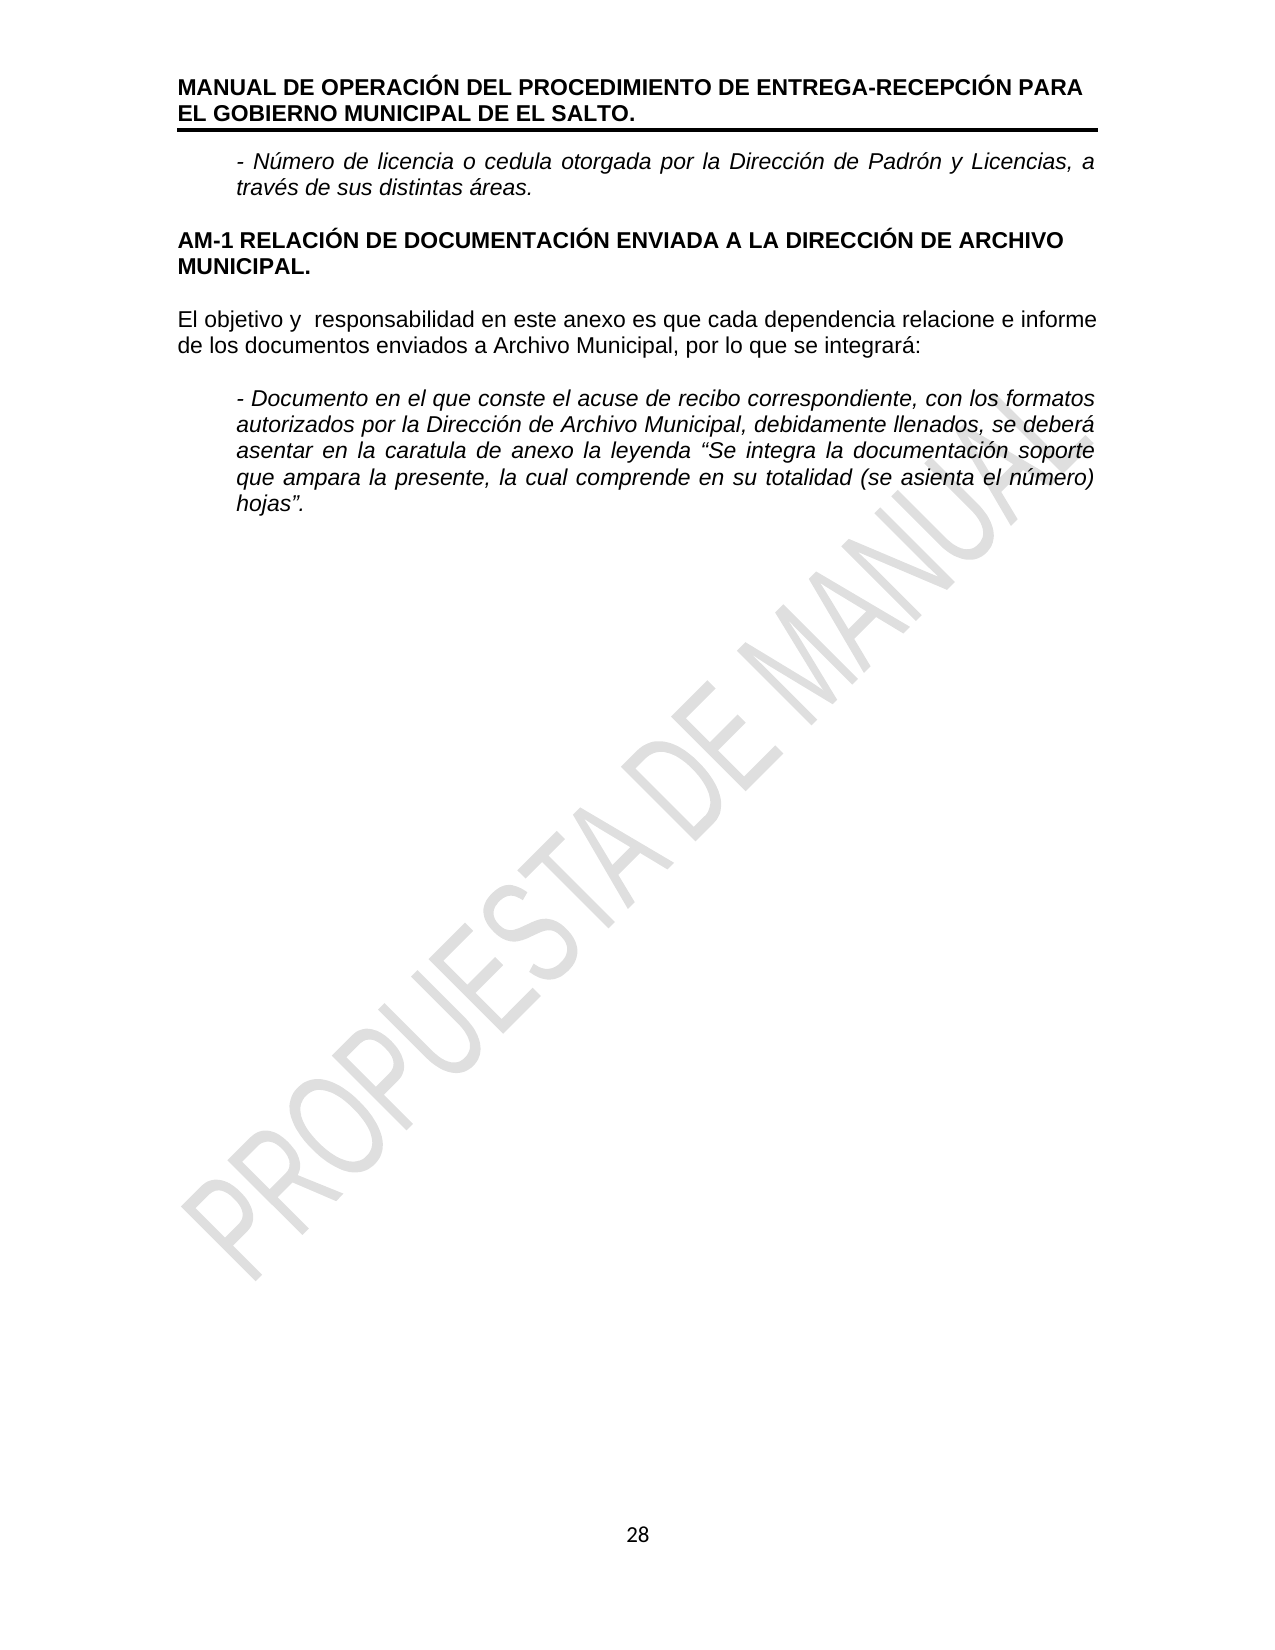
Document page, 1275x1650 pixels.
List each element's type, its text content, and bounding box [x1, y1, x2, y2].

text AM-1 RELACIÓN DE DOCUMENTACIÓN ENVIADA A LA DIRECCIÓN DE ARCHIVO MUNICIPAL. [177, 227, 1098, 279]
text - Documento en el que conste el acuse de recibo correspondiente, con los formatos autorizados por la Dirección de Archivo Municipal, debidamente llenados, se deberá asentar en la caratula de anexo la leyenda “Se integra la documentación soporte que ampara la presente, la cual comprende en su totalidad (se asienta el número) hojas”. [236, 385, 1098, 517]
text - Número de licencia o cedula otorgada por la Dirección de Padrón y Licencias, a través de sus distintas áreas. [236, 148, 1098, 200]
text El objetivo y responsabilidad en este anexo es que cada dependencia relacione e informe de los documentos enviados a Archivo Municipal, por lo que se integrará: [177, 306, 1098, 358]
